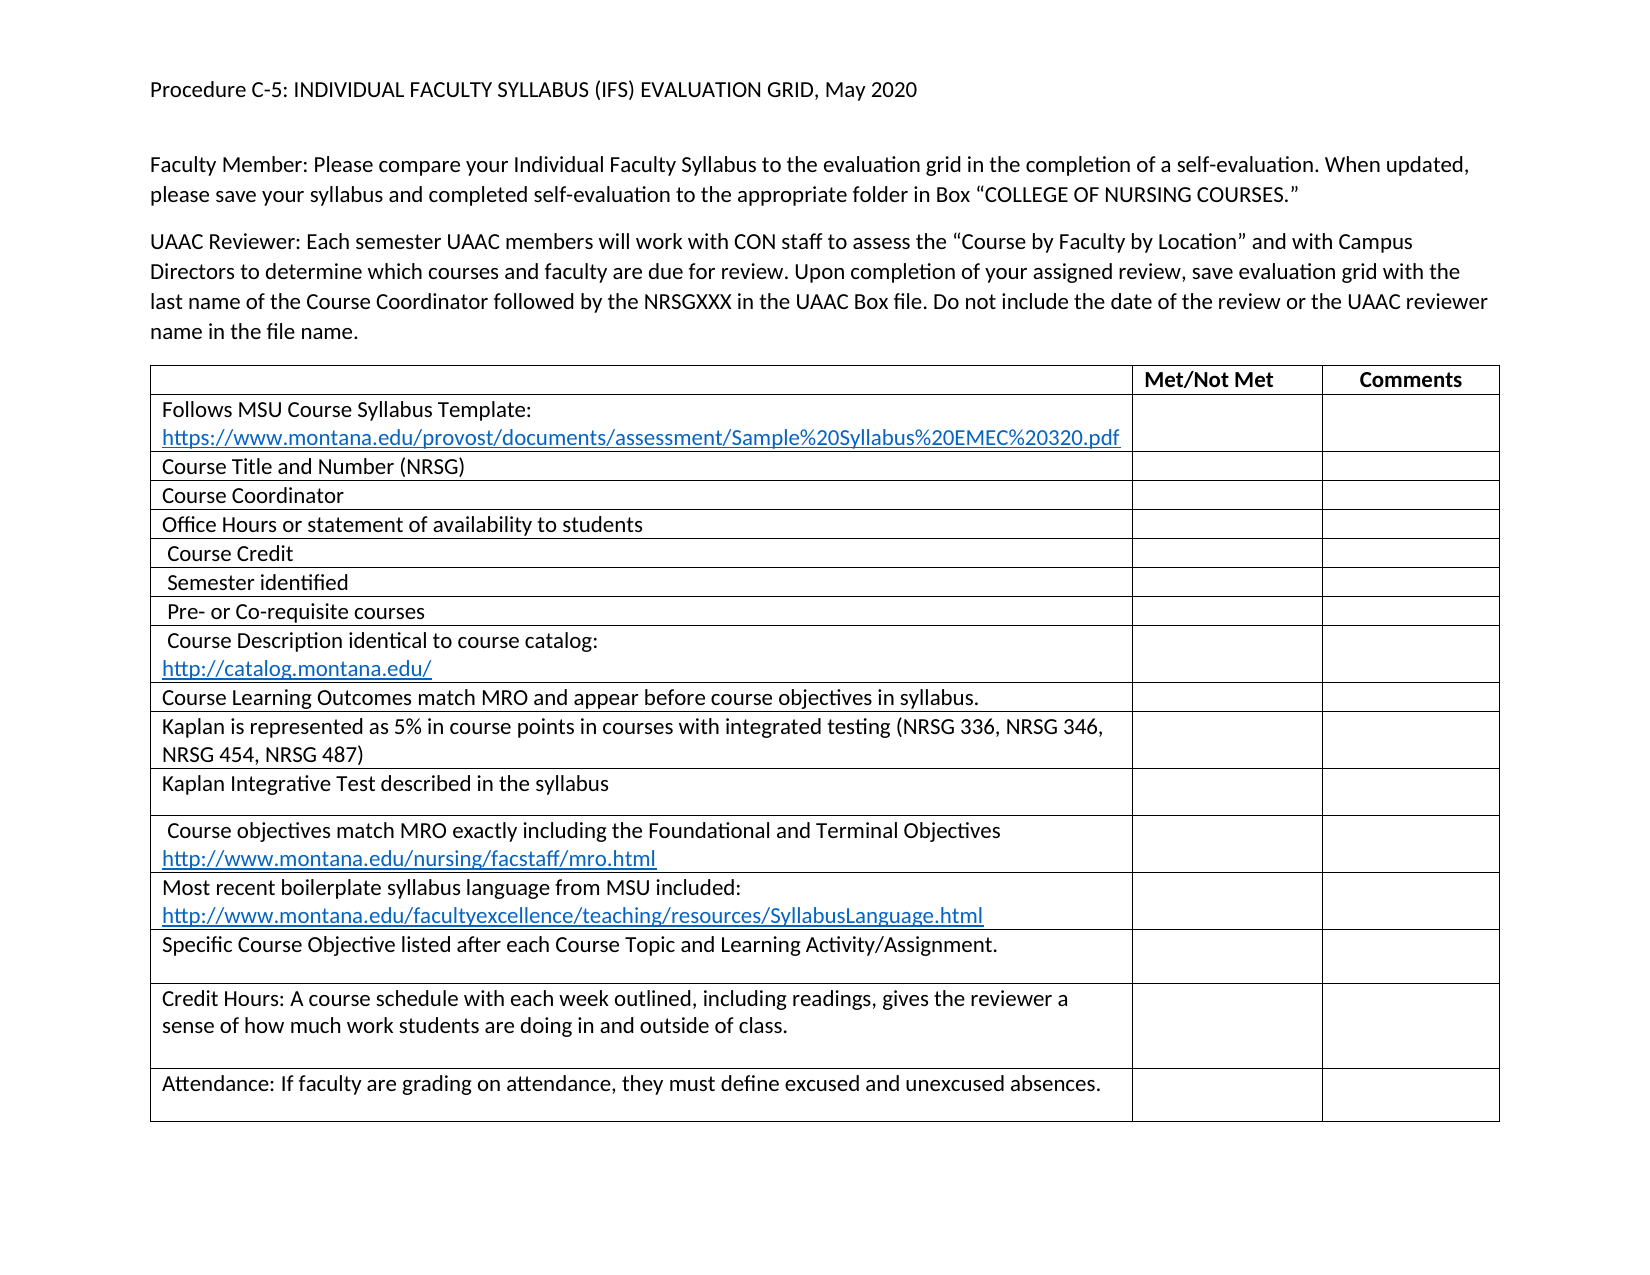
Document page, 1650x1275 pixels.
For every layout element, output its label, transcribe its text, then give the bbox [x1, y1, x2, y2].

table_cell Course objectives match MRO exactly including the Foundational and Terminal Objectives http://www.montana.edu/nursing/facstaff/mro.html [151, 816, 1132, 872]
table_cell [1133, 568, 1322, 596]
table_cell [1133, 873, 1322, 929]
table_cell [1323, 597, 1499, 625]
table_cell [1323, 816, 1499, 872]
table_cell [1323, 481, 1499, 509]
table_cell [1323, 1069, 1499, 1121]
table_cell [151, 1069, 1132, 1121]
table_cell [1323, 930, 1499, 983]
table_cell [1133, 816, 1322, 872]
table_cell [1133, 984, 1322, 1068]
table_cell [1133, 683, 1322, 711]
text UAAC Reviewer: Each semester UAAC members will work with CON staff to assess the “Course by Faculty by Location” and with Campus Directors to determine which courses and faculty are due for review. Upon completion of your assigned review, save evaluation grid with the last name of the Course Coordinator followed by the NRSGXXX in the UAAC Box file. Do not include the date of the review or the UAAC reviewer name in the file name. [150, 227, 1500, 346]
table_cell [1323, 873, 1499, 929]
table_cell Office Hours or statement of availability to students [151, 510, 1132, 538]
table_cell [1133, 626, 1322, 682]
table_cell Pre- or Co-requisite courses [151, 597, 1132, 625]
table_cell [1323, 712, 1499, 768]
table_header [151, 366, 1132, 394]
table_cell Course Learning Outcomes match MRO and appear before course objectives in syllabus. [151, 683, 1132, 711]
table_cell [1133, 712, 1322, 768]
table_cell Credit Hours: A course schedule with each week outlined, including readings, gives the reviewer a sense of how much work students are doing in and outside of class. [151, 984, 1132, 1068]
table_cell [1323, 452, 1499, 480]
table_header Comments [1323, 366, 1499, 394]
table_cell Follows MSU Course Syllabus Template: https://www.montana.edu/provost/documents/assessment/Sample%20Syllabus%20EMEC%20320.pdf [151, 395, 1132, 451]
table_cell [1133, 395, 1322, 451]
table_cell Kaplan is represented as 5% in course points in courses with integrated testing (NRSG 336, NRSG 346, NRSG 454, NRSG 487) [151, 712, 1132, 768]
table_cell [1133, 769, 1322, 815]
table_cell Specific Course Objective listed after each Course Topic and Learning Activity/Assignment. [151, 930, 1132, 983]
table_cell [1323, 510, 1499, 538]
table_cell [1323, 395, 1499, 451]
text Faculty Member: Please compare your Individual Faculty Syllabus to the evaluation grid in the completion of a self-evaluation. When updated, please save your syllabus and completed self-evaluation to the appropriate folder in Box “COLLEGE OF NURSING COURSES.” [150, 150, 1500, 208]
table_cell [1133, 597, 1322, 625]
table_cell [1133, 1069, 1322, 1121]
table_cell [1133, 481, 1322, 509]
table_cell [1323, 769, 1499, 815]
table_cell [1133, 452, 1322, 480]
table_cell [1323, 683, 1499, 711]
table_cell Course Description identical to course catalog: http://catalog.montana.edu/ [151, 626, 1132, 682]
table_cell Course Coordinator [151, 481, 1132, 509]
table_cell Course Title and Number (NRSG) [151, 452, 1132, 480]
table_cell Most recent boilerplate syllabus language from MSU included: http://www.montana.edu/facultyexcellence/teaching/resources/SyllabusLanguage.html [151, 873, 1132, 929]
table_cell [1323, 626, 1499, 682]
table_cell [1323, 539, 1499, 567]
table_cell Course Credit [151, 539, 1132, 567]
table_cell [1323, 984, 1499, 1068]
table_cell Kaplan Integrative Test described in the syllabus [151, 769, 1132, 815]
table_cell Semester identified [151, 568, 1132, 596]
table_cell [1323, 568, 1499, 596]
table_header Met/Not Met [1133, 366, 1322, 394]
table_cell [1133, 539, 1322, 567]
table_cell [1133, 510, 1322, 538]
table_cell [1133, 930, 1322, 983]
